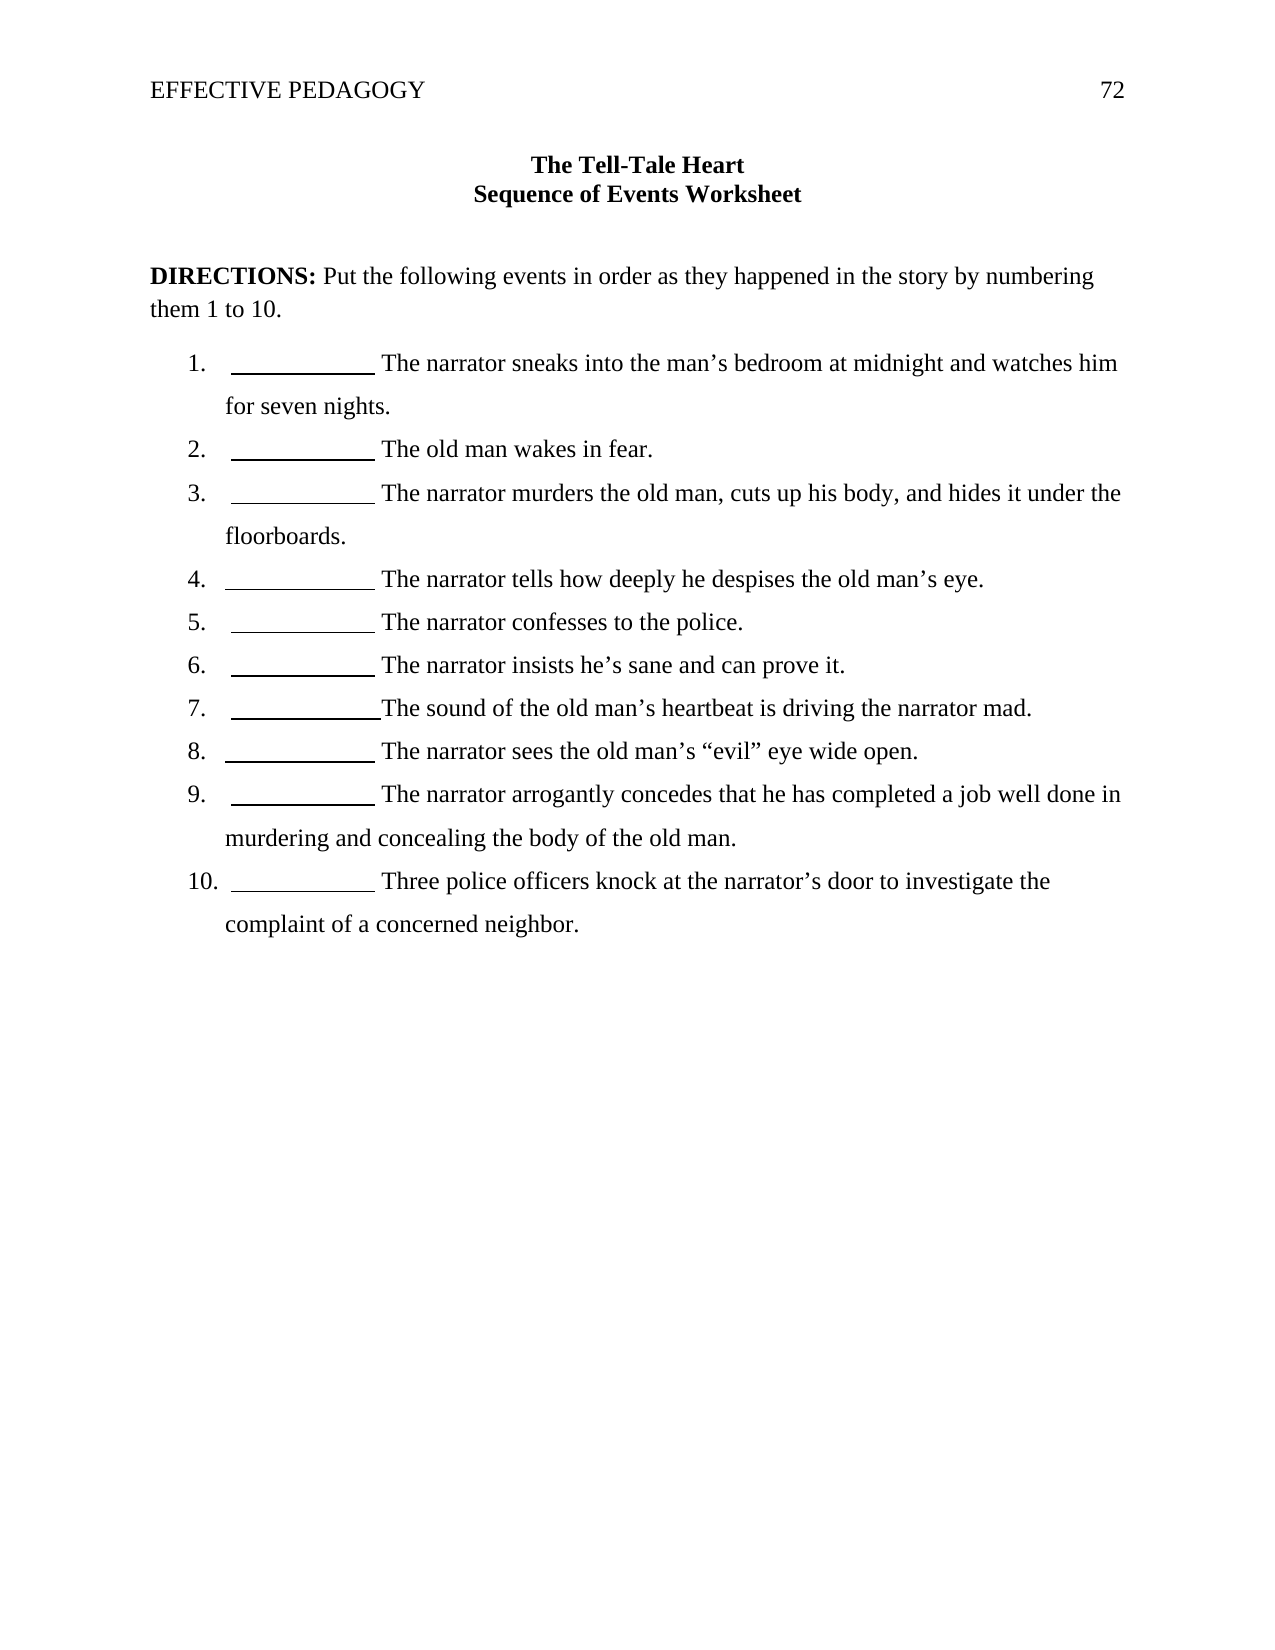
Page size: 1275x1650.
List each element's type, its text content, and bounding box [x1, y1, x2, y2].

list The narrator sees the old man’s “evil” eye wide open. [187, 736, 1125, 765]
list The narrator murders the old man, cuts up his body, and hides it under the floorboards. [187, 478, 1125, 549]
list The narrator tells how deeply he despises the old man’s eye. [187, 564, 1125, 593]
list The narrator arrogantly concedes that he has completed a job well done in murdering and concealing the body of the old man. [187, 779, 1125, 851]
list Three police officers knock at the narrator’s door to investigate the complaint of a concerned neighbor. [187, 866, 1125, 938]
list The old man wakes in fear. [187, 434, 1125, 463]
list The narrator sneaks into the man’s bedroom at midnight and watches him for seven nights. [187, 348, 1125, 420]
text DIRECTIONS: Put the following events in order as they happened in the story by numbering them 1 to 10. [150, 261, 1125, 323]
list The narrator insists he’s sane and can prove it. [187, 650, 1125, 679]
list The sound of the old man’s heartbeat is driving the narrator mad. [187, 693, 1125, 722]
list The narrator confesses to the police. [187, 607, 1125, 636]
text The Tell-Tale Heart [150, 150, 1125, 179]
text Sequence of Events Worksheet [150, 179, 1125, 207]
